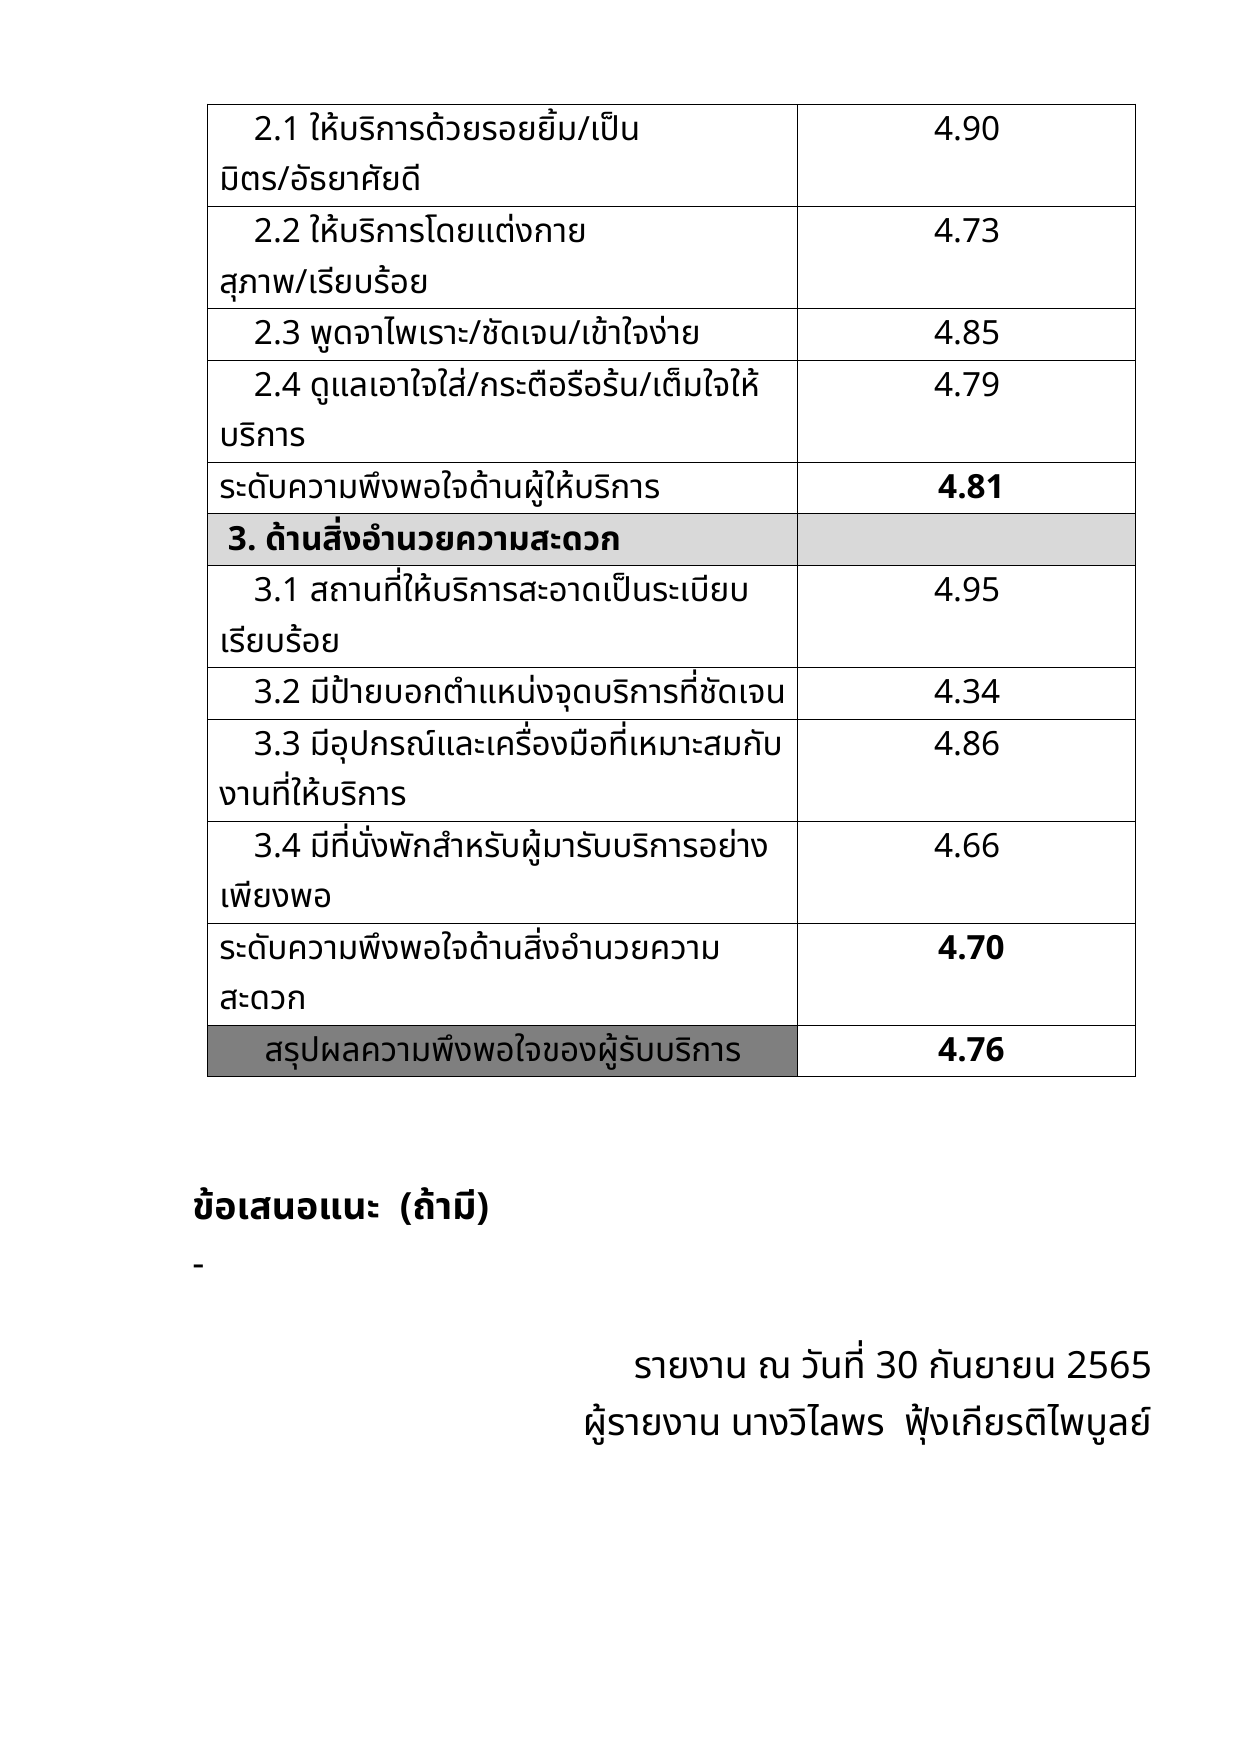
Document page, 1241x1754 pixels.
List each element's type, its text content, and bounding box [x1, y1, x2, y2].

table_cell 3.1 สถานที่ให้บริการสะอาดเป็นระเบียบเรียบร้อย [208, 566, 797, 667]
table_cell ระดับความพึงพอใจด้านผู้ให้บริการ [208, 463, 797, 513]
table_cell สรุปผลความพึงพอใจของผู้รับบริการ [208, 1026, 797, 1076]
table_cell 2.3 พูดจาไพเราะ/ชัดเจน/เข้าใจง่าย [208, 309, 797, 360]
text - [192, 1236, 1152, 1287]
table_cell 4.79 [798, 361, 1135, 462]
table_cell [798, 514, 1135, 565]
table_cell 3.2 มีป้ายบอกตำแหน่งจุดบริการที่ชัดเจน [208, 668, 797, 719]
table_cell 4.34 [798, 668, 1135, 719]
table_cell 4.95 [798, 566, 1135, 667]
table_cell ระดับความพึงพอใจด้านสิ่งอำนวยความสะดวก [208, 924, 797, 1025]
table_cell 4.90 [798, 105, 1135, 206]
table_cell 4.85 [798, 309, 1135, 360]
table_cell 2.4 ดูแลเอาใจใส่/กระตือรือร้น/เต็มใจให้บริการ [208, 361, 797, 462]
table_cell 2.2 ให้บริการโดยแต่งกายสุภาพ/เรียบร้อย [208, 207, 797, 308]
table_cell 3.3 มีอุปกรณ์และเครื่องมือที่เหมาะสมกับงานที่ให้บริการ [208, 720, 797, 821]
table_cell 3.4 มีที่นั่งพักสำหรับผู้มารับบริการอย่างเพียงพอ [208, 822, 797, 923]
table_cell 4.86 [798, 720, 1135, 821]
table_cell 4.66 [798, 822, 1135, 923]
text ผู้รายงาน นางวิไลพร ฟุ้งเกียรติไพบูลย์ [192, 1395, 1152, 1452]
text ข้อเสนอแนะ (ถ้ามี) [192, 1179, 1152, 1236]
table_cell 3. ด้านสิ่งอำนวยความสะดวก [208, 514, 797, 565]
table_cell 4.73 [798, 207, 1135, 308]
table_cell 4.76 [798, 1026, 1135, 1076]
table_cell 4.81 [798, 463, 1135, 513]
table_cell 4.70 [798, 924, 1135, 1025]
table_cell 2.1 ให้บริการด้วยรอยยิ้ม/เป็นมิตร/อัธยาศัยดี [208, 105, 797, 206]
text รายงาน ณ วันที่ 30 กันยายน 2565 [192, 1338, 1152, 1395]
